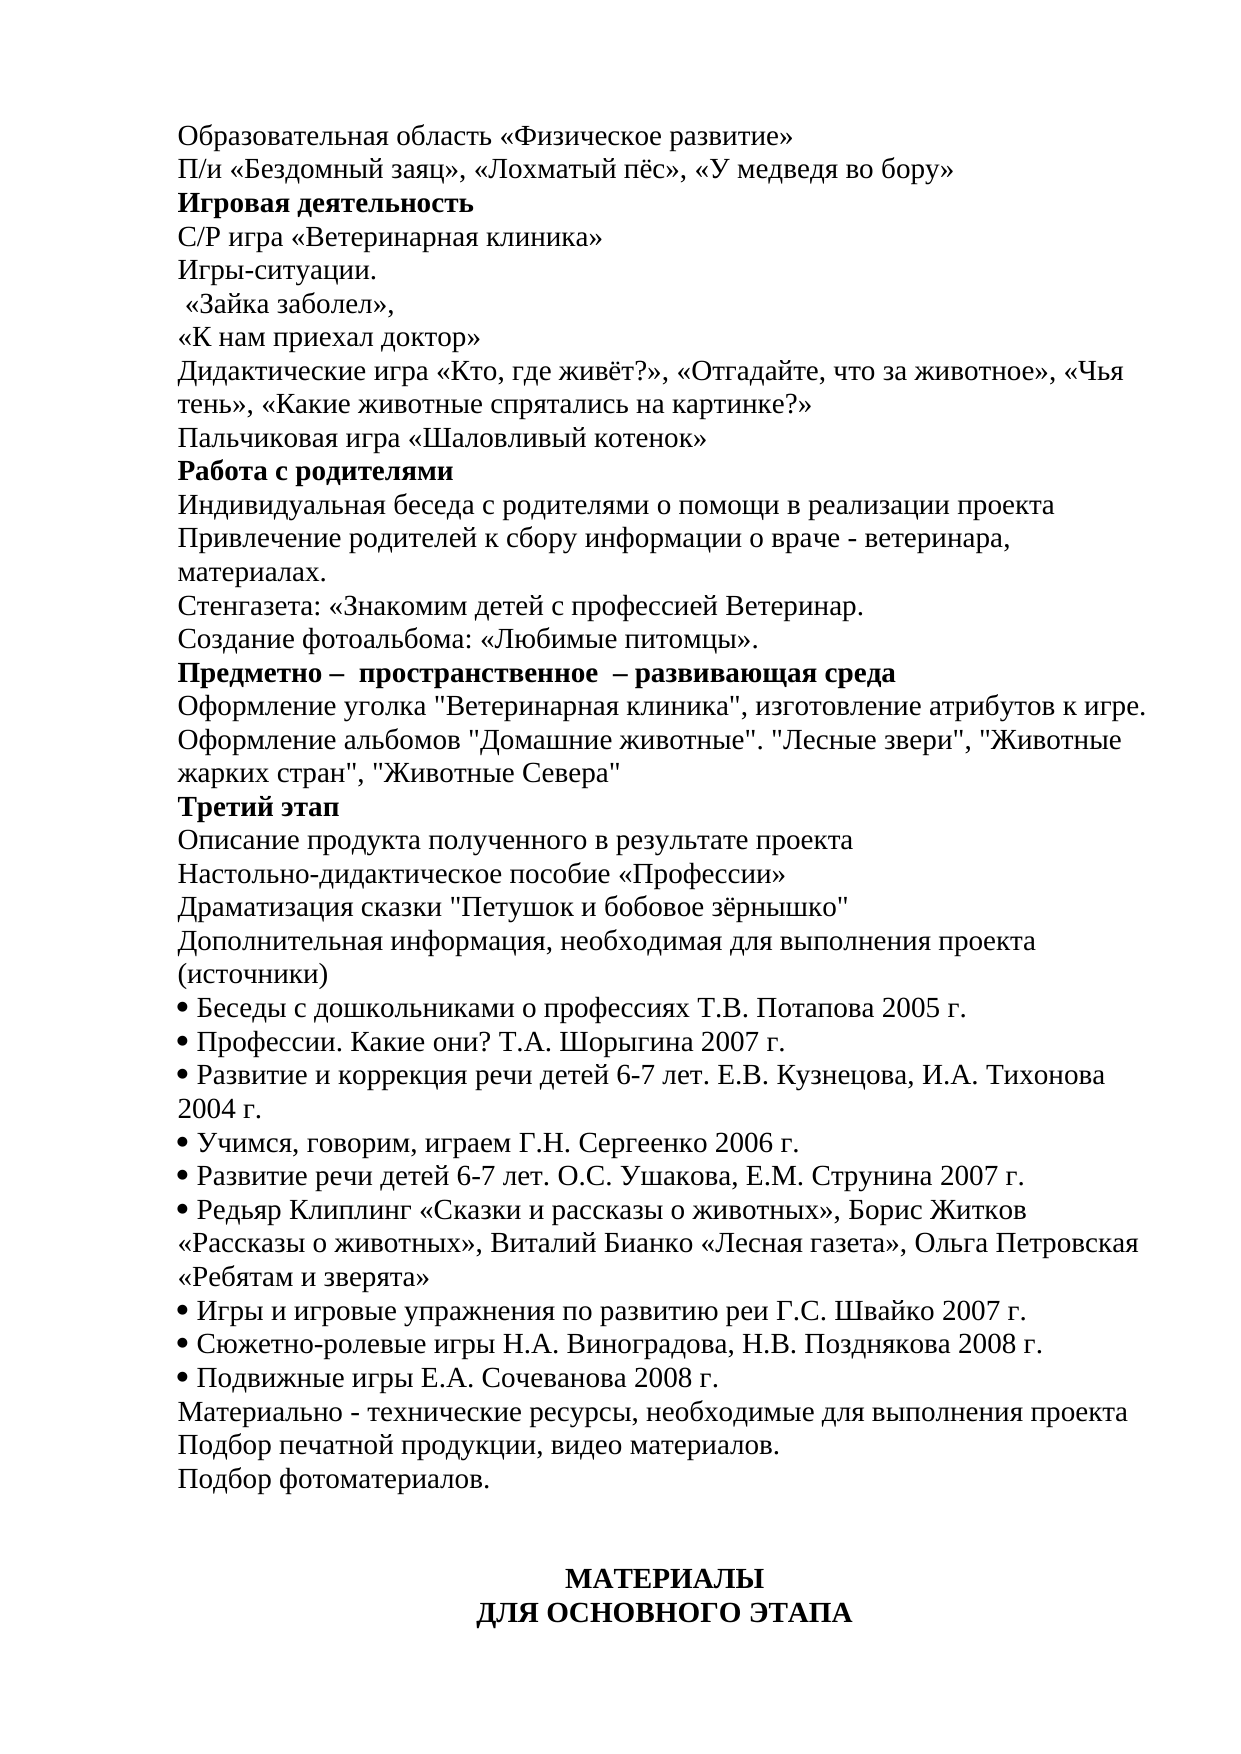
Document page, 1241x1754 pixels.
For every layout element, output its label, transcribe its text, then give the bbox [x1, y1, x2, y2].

text Учимся, говорим, играем Г.Н. Сергеенко 2006 г. [177, 1125, 1152, 1158]
text Стенгазета: «Знакомим детей с профессией Ветеринар. [177, 588, 1152, 621]
text Беседы с дошкольниками о профессиях Т.В. Потапова 2005 г. [177, 990, 1152, 1024]
text Материально - технические ресурсы, необходимые для выполнения проекта [177, 1394, 1152, 1427]
text Оформление уголка "Ветеринарная клиника", изготовление атрибутов к игре. [177, 688, 1152, 722]
text Привлечение родителей к сбору информации о враче - ветеринара, материалах. [177, 521, 1152, 588]
text Драматизация сказки "Петушок и бобовое зёрнышко" [177, 889, 1152, 923]
text Игровая деятельность [177, 185, 1152, 219]
text ДЛЯ ОСНОВНОГО ЭТАПА [177, 1595, 1152, 1628]
text Дидактические игра «Кто, где живёт?», «Отгадайте, что за животное», «Чья тень», «Какие животные спрятались на картинке?» [177, 353, 1152, 420]
text Развитие речи детей 6-7 лет. О.С. Ушакова, Е.М. Струнина 2007 г. [177, 1158, 1152, 1192]
text Развитие и коррекция речи детей 6-7 лет. Е.В. Кузнецова, И.А. Тихонова 2004 г. [177, 1057, 1152, 1125]
text Настольно-дидактическое пособие «Профессии» [177, 856, 1152, 889]
text Создание фотоальбома: «Любимые питомцы». [177, 621, 1152, 655]
text Редьяр Клиплинг «Сказки и рассказы о животных», Борис Житков «Рассказы о животных», Виталий Бианко «Лесная газета», Ольга Петровская «Ребятам и зверята» [177, 1192, 1152, 1293]
text Пальчиковая игра «Шаловливый котенок» [177, 420, 1152, 453]
text «К нам приехал доктор» [177, 319, 1152, 353]
text С/Р игра «Ветеринарная клиника» [177, 219, 1152, 252]
text «Зайка заболел», [177, 286, 1152, 319]
text Подбор печатной продукции, видео материалов. [177, 1427, 1152, 1461]
text П/и «Бездомный заяц», «Лохматый пёс», «У медведя во бору» [177, 152, 1152, 185]
text Работа с родителями [177, 453, 1152, 487]
text Предметно – пространственное – развивающая среда [177, 655, 1152, 688]
text Подвижные игры Е.А. Сочеванова 2008 г. [177, 1360, 1152, 1394]
text Игры-ситуации. [177, 252, 1152, 286]
text Дополнительная информация, необходимая для выполнения проекта (источники) [177, 923, 1152, 990]
text Описание продукта полученного в результате проекта [177, 822, 1152, 856]
text Третий этап [177, 789, 1152, 822]
text Игры и игровые упражнения по развитию реи Г.С. Швайко 2007 г. [177, 1293, 1152, 1326]
text Профессии. Какие они? Т.А. Шорыгина 2007 г. [177, 1024, 1152, 1057]
text Подбор фотоматериалов. [177, 1461, 1152, 1494]
text Индивидуальная беседа с родителями о помощи в реализации проекта [177, 487, 1152, 521]
text Оформление альбомов "Домашние животные". "Лесные звери", "Животные жарких стран", "Животные Севера" [177, 722, 1152, 789]
text Сюжетно-ролевые игры Н.А. Виноградова, Н.В. Позднякова 2008 г. [177, 1326, 1152, 1360]
text Образовательная область «Физическое развитие» [177, 118, 1152, 152]
text МАТЕРИАЛЫ [177, 1528, 1152, 1595]
